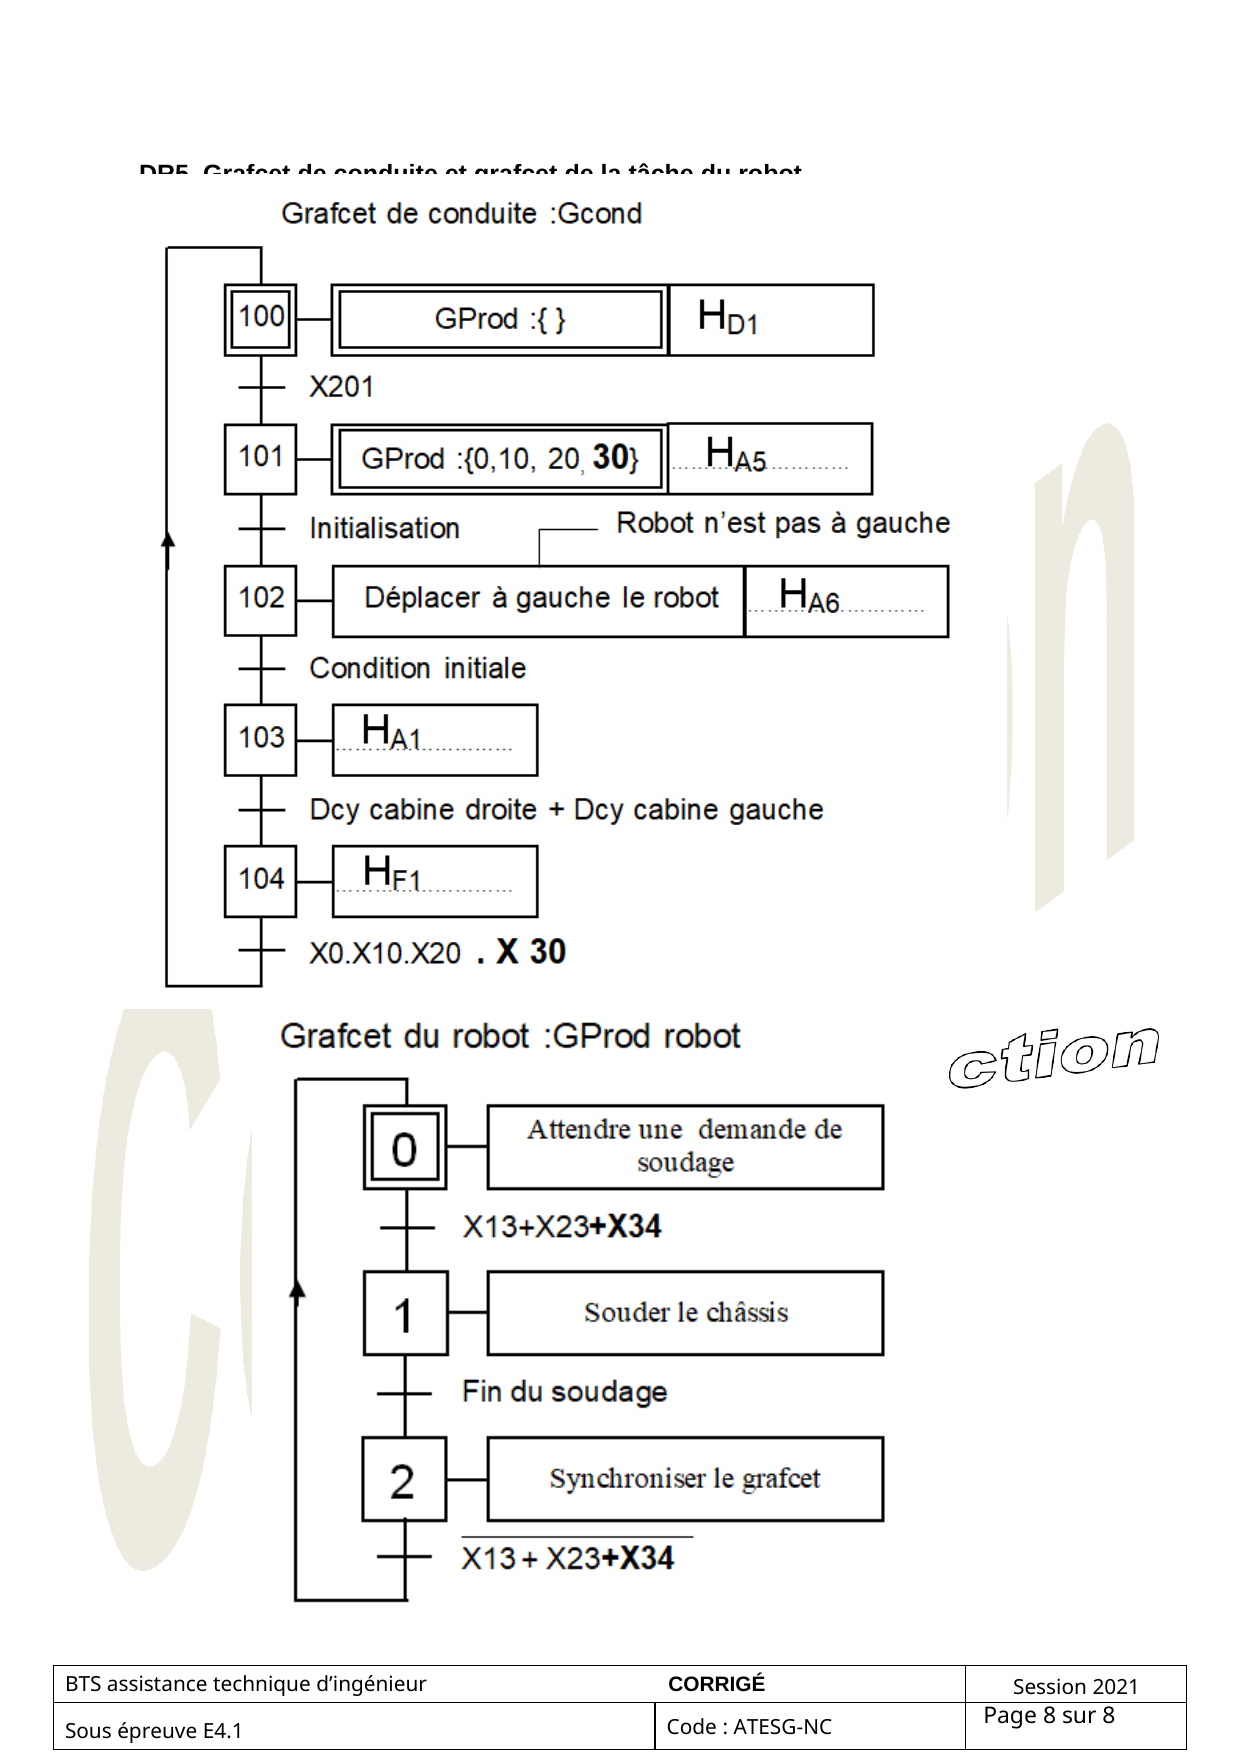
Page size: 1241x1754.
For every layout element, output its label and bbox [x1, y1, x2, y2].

picture [88, 185, 1159, 1632]
